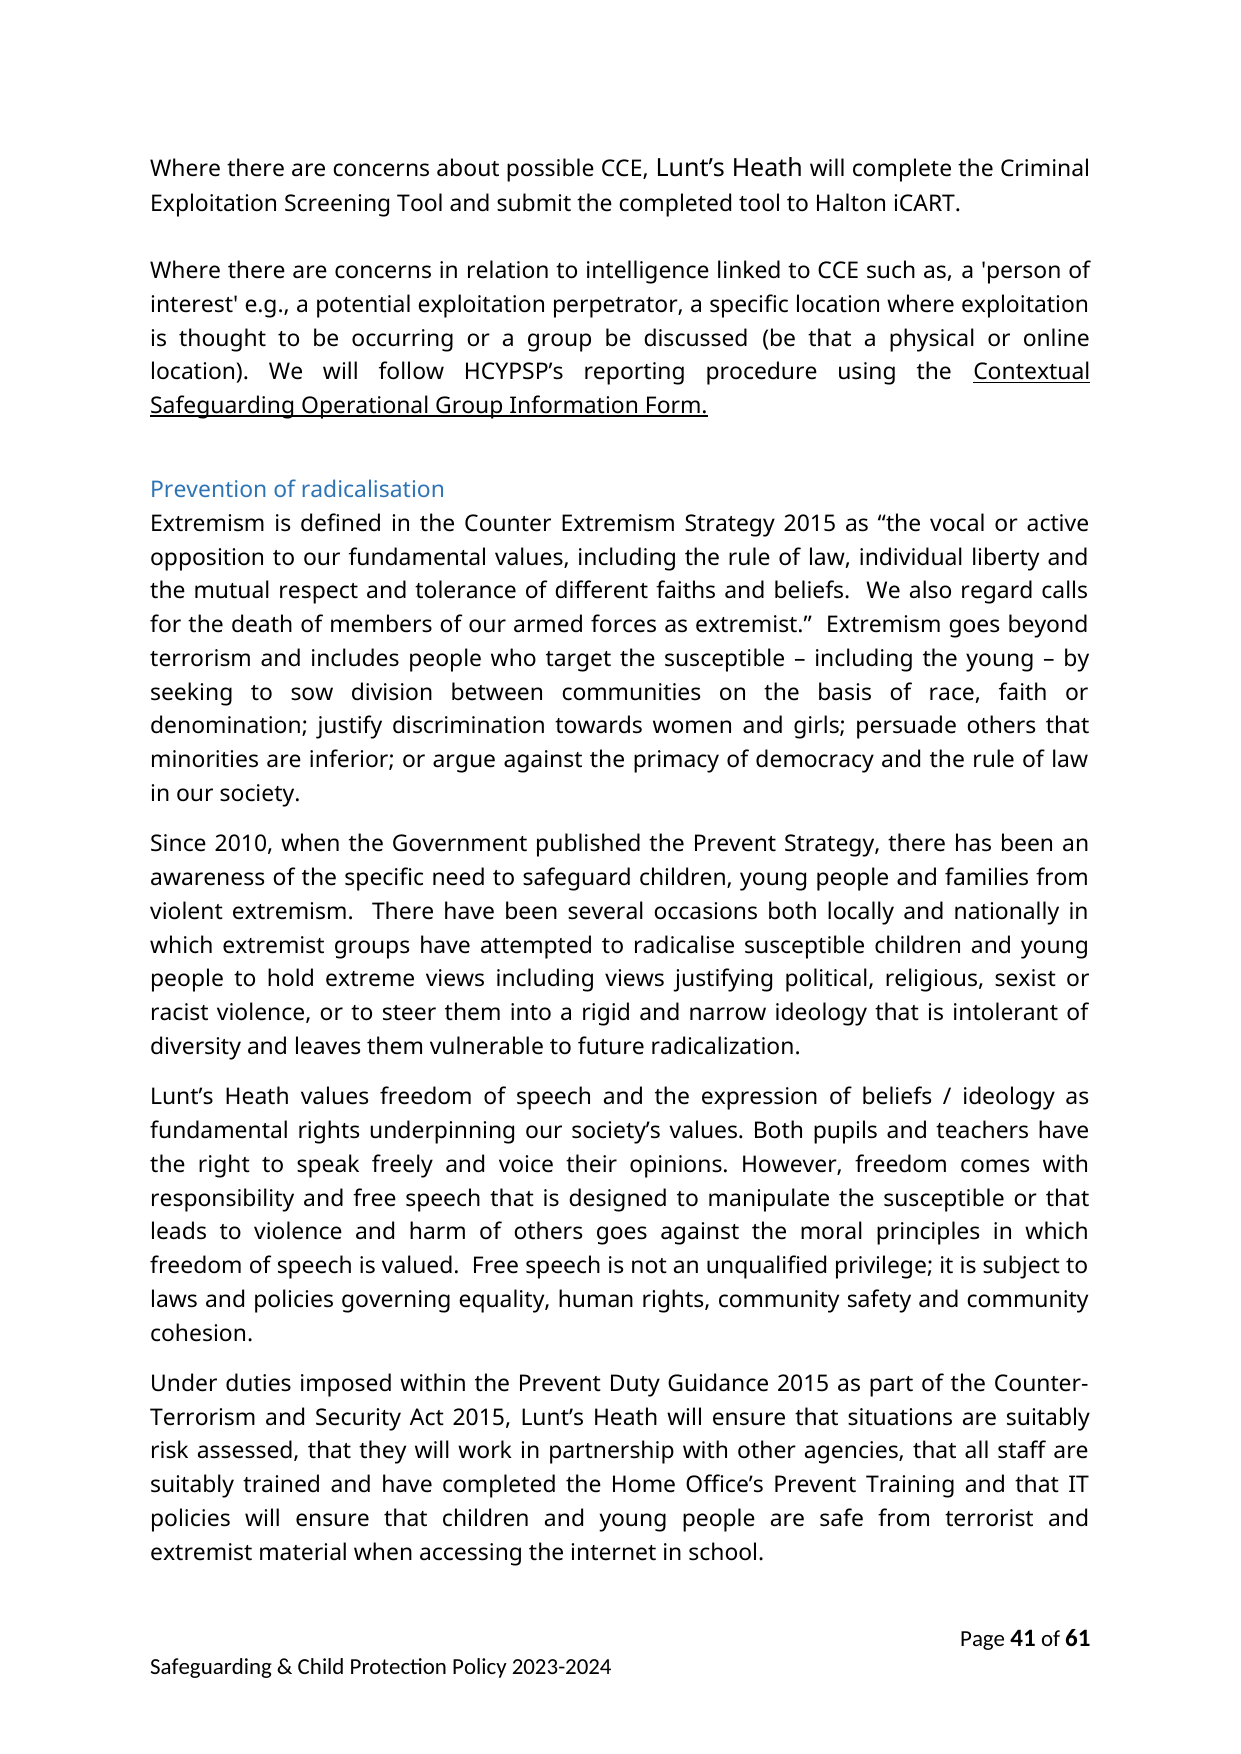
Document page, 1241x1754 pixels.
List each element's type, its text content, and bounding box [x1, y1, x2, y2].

text Where there are concerns in relation to intelligence linked to CCE such as, a 'person of interest' e.g., a potential exploitation perpetrator, a specific location where exploitation is thought to be occurring or a group be discussed (be that a physical or online location). We will follow HCYPSP’s reporting procedure using the Contextual Safeguarding Operational Group Information Form. [150, 254, 1090, 288]
text Where there are concerns in relation to intelligence linked to CCE such as, a 'person of interest' e.g., a potential exploitation perpetrator, a specific location where exploitation is thought to be occurring or a group be discussed (be that a physical or online location). We will follow HCYPSP’s reporting procedure using the Contextual Safeguarding Operational Group Information Form. [150, 319, 1090, 420]
text Extremism is defined in the Counter Extremism Strategy 2015 as “the vocal or active opposition to our fundamental values, including the rule of law, individual liberty and the mutual respect and tolerance of different faiths and beliefs. We also regard calls for the death of members of our armed forces as extremist.” Extremism goes beyond terrorism and includes people who target the susceptible – including the young – by seeking to sow division between communities on the basis of race, faith or denomination; justify discrimination towards women and girls; persuade others that minorities are inferior; or argue against the primacy of democracy and the rule of law in our society. [150, 507, 1090, 808]
text Lunt’s Heath values freedom of speech and the expression of beliefs / ideology as fundamental rights underpinning our society’s values. Both pupils and teachers have the right to speak freely and voice their opinions. However, freedom comes with responsibility and free speech that is designed to manipulate the susceptible or that leads to violence and harm of others goes against the moral principles in which freedom of speech is valued. Free speech is not an unqualified privilege; it is subject to laws and policies governing equality, human rights, community safety and community cohesion. [150, 1080, 1090, 1348]
text Under duties imposed within the Prevent Duty Guidance 2015 as part of the Counter-Terrorism and Security Act 2015, Lunt’s Heath will ensure that situations are suitably risk assessed, that they will work in partnership with other agencies, that all staff are suitably trained and have completed the Home Office’s Prevent Training and that IT policies will ensure that children and young people are safe from terrorist and extremist material when accessing the internet in school. [150, 1367, 1090, 1567]
text Where there are concerns about possible CCE, Lunt’s Heath will complete the Criminal Exploitation Screening Tool and submit the completed tool to Halton iCART. [150, 150, 1090, 218]
subtitle Prevention of radicalisation [150, 473, 1090, 504]
text Since 2010, when the Government published the Prevent Strategy, there has been an awareness of the specific need to safeguard children, young people and families from violent extremism. There have been several occasions both locally and nationally in which extremist groups have attempted to radicalise susceptible children and young people to hold extreme views including views justifying political, religious, sexist or racist violence, or to steer them into a rigid and narrow ideology that is intolerant of diversity and leaves them vulnerable to future radicalization. [150, 827, 1090, 1061]
